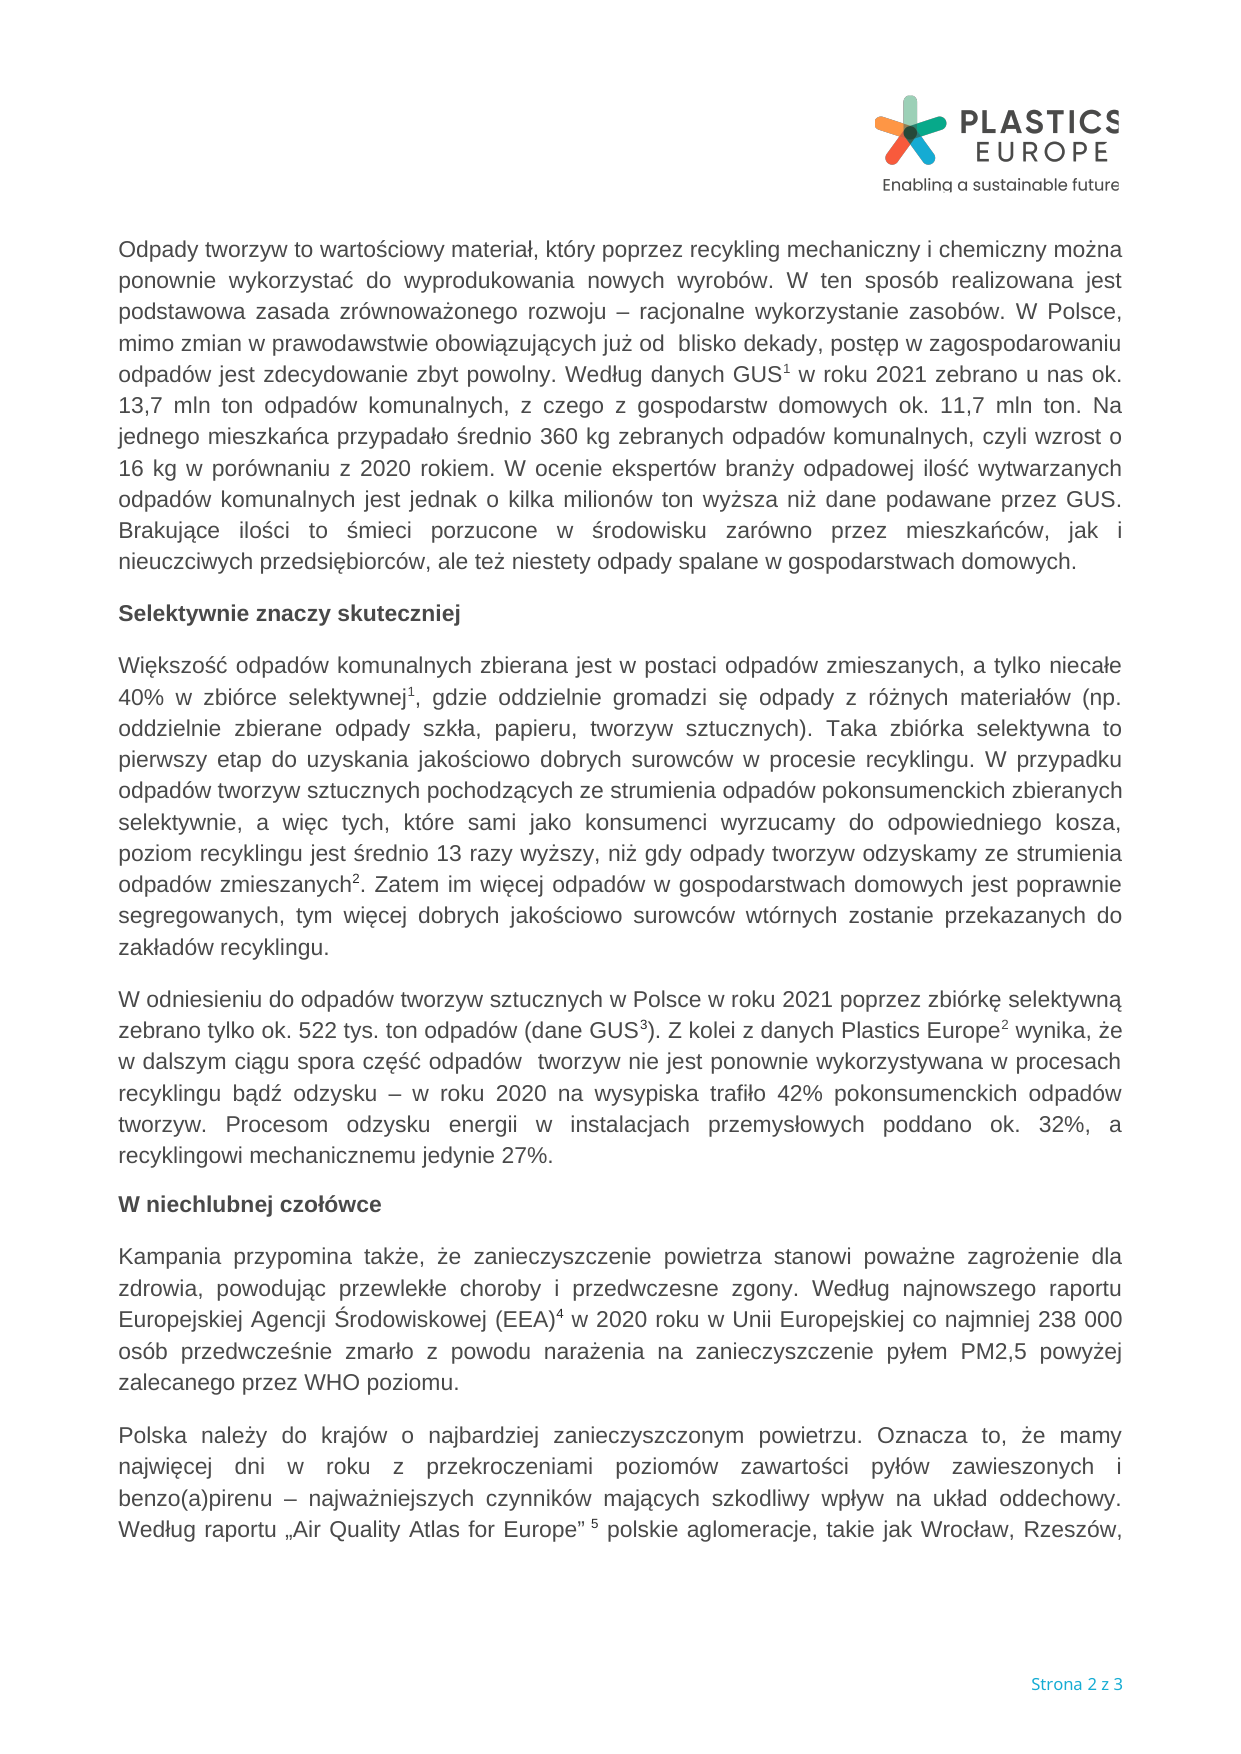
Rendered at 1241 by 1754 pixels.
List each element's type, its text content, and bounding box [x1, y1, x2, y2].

text Selektywnie znaczy skuteczniej [118, 597, 1123, 628]
text W odniesieniu do odpadów tworzyw sztucznych w Polsce w roku 2021 poprzez zbiórkę selektywną zebrano tylko ok. 522 tys. ton odpadów (dane GUS3). Z kolei z danych Plastics Europe2 wynika, że w dalszym ciągu spora część odpadów tworzyw nie jest ponownie wykorzystywana w procesach recyklingu bądź odzysku – w roku 2020 na wysypiska trafiło 42% pokonsumenckich odpadów tworzyw. Procesom odzysku energii w instalacjach przemysłowych poddano ok. 32%, a recyklingowi mechanicznemu jedynie 27%. [118, 982, 1123, 1170]
text Odpady tworzyw to wartościowy materiał, który poprzez recykling mechaniczny i chemiczny można ponownie wykorzystać do wyprodukowania nowych wyrobów. W ten sposób realizowana jest podstawowa zasada zrównoważonego rozwoju – racjonalne wykorzystanie zasobów. W Polsce, mimo zmian w prawodawstwie obowiązujących już od blisko dekady, postęp w zagospodarowaniu odpadów jest zdecydowanie zbyt powolny. Według danych GUS1 w roku 2021 zebrano u nas ok. 13,7 mln ton odpadów komunalnych, z czego z gospodarstw domowych ok. 11,7 mln ton. Na jednego mieszkańca przypadało średnio 360 kg zebranych odpadów komunalnych, czyli wzrost o 16 kg w porównaniu z 2020 rokiem. W ocenie ekspertów branży odpadowej ilość wytwarzanych odpadów komunalnych jest jednak o kilka milionów ton wyższa niż dane podawane przez GUS. Brakujące ilości to śmieci porzucone w środowisku zarówno przez mieszkańców, jak i nieuczciwych przedsiębiorców, ale też niestety odpady spalane w gospodarstwach domowych. [118, 232, 1123, 576]
text W niechlubnej czołówce [118, 1191, 1123, 1217]
text Kampania przypomina także, że zanieczyszczenie powietrza stanowi poważne zagrożenie dla zdrowia, powodując przewlekłe choroby i przedwczesne zgony. Według najnowszego raportu Europejskiej Agencji Środowiskowej (EEA)4 w 2020 roku w Unii Europejskiej co najmniej 238 000 osób przedwcześnie zmarło z powodu narażenia na zanieczyszczenie pyłem PM2,5 powyżej zalecanego przez WHO poziomu. [118, 1243, 1123, 1396]
picture [874, 95, 1119, 193]
text Większość odpadów komunalnych zbierana jest w postaci odpadów zmieszanych, a tylko niecałe 40% w zbiórce selektywnej1, gdzie oddzielnie gromadzi się odpady z różnych materiałów (np. oddzielnie zbierane odpady szkła, papieru, tworzyw sztucznych). Taka zbiórka selektywna to pierwszy etap do uzyskania jakościowo dobrych surowców w procesie recyklingu. W przypadku odpadów tworzyw sztucznych pochodzących ze strumienia odpadów pokonsumenckich zbieranych selektywnie, a więc tych, które sami jako konsumenci wyrzucamy do odpowiedniego kosza, poziom recyklingu jest średnio 13 razy wyższy, niż gdy odpady tworzyw odzyskamy ze strumienia odpadów zmieszanych2. Zatem im więcej odpadów w gospodarstwach domowych jest poprawnie segregowanych, tym więcej dobrych jakościowo surowców wtórnych zostanie przekazanych do zakładów recyklingu. [118, 649, 1123, 961]
